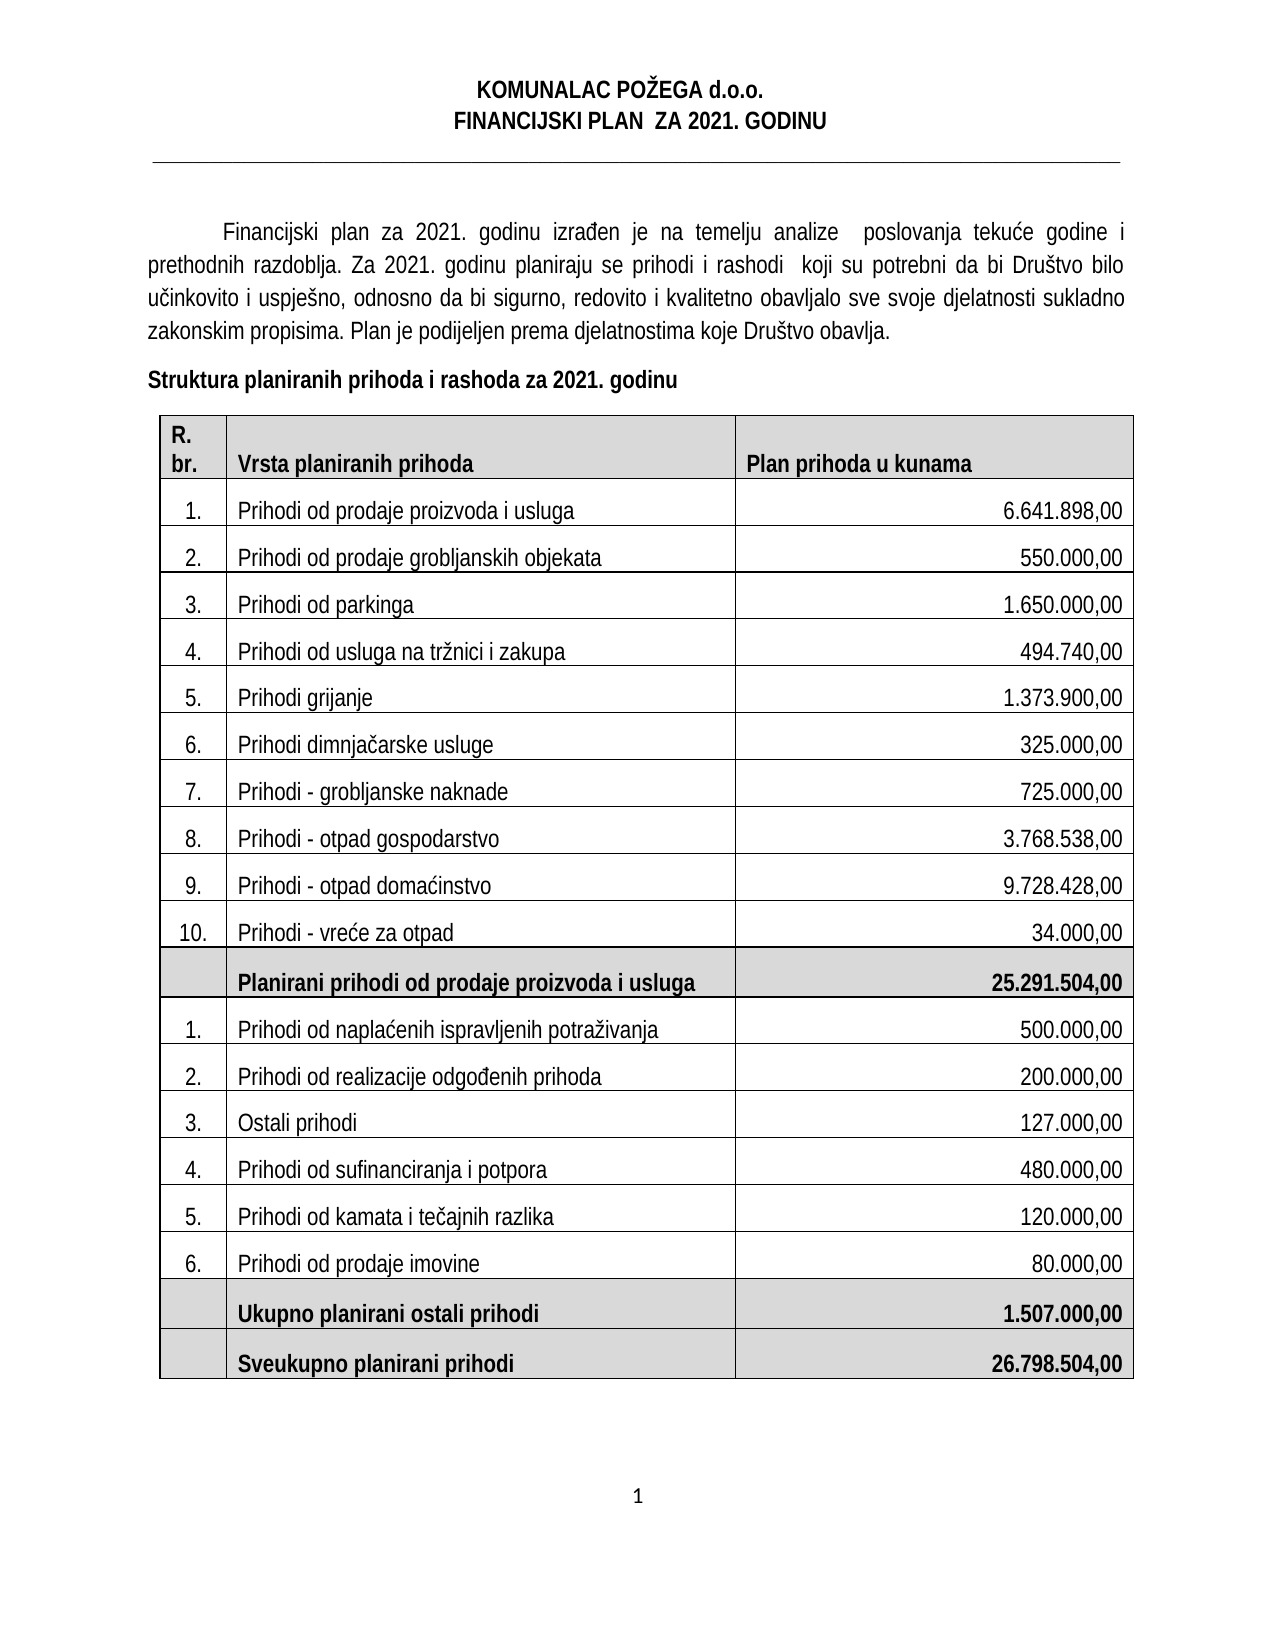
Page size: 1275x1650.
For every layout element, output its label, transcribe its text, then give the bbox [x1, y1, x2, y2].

table_cell Prihodi od prodaje imovine [227, 1232, 735, 1278]
table_cell 80.000,00 [736, 1232, 1133, 1278]
table_cell Sveukupno planirani prihodi [227, 1329, 735, 1378]
table_cell 200.000,00 [736, 1044, 1133, 1090]
table_cell Prihodi od prodaje proizvoda i usluga [227, 479, 735, 524]
table_cell Ukupno planirani ostali prihodi [227, 1279, 735, 1328]
table_cell 1.373.900,00 [736, 666, 1133, 712]
table_cell 34.000,00 [736, 901, 1133, 946]
text Financijski plan za 2021. godinu izrađen je na temelju analize poslovanja tekuće godine i prethodnih razdoblja. Za 2021. godinu planiraju se prihodi i rashodi koji su potrebni da bi Društvo bilo učinkovito i uspješno, odnosno da bi sigurno, redovito i kvalitetno obavljalo sve svoje djelatnosti sukladno zakonskim propisima. Plan je podijeljen prema djelatnostima koje Društvo obavlja. [148, 217, 1127, 344]
table_cell Prihodi - otpad domaćinstvo [227, 854, 735, 899]
table_cell 25.291.504,00 [736, 948, 1133, 996]
table_cell 1. [161, 479, 226, 524]
table_cell 1. [161, 998, 226, 1043]
table_cell Prihodi od prodaje grobljanskih objekata [227, 526, 735, 571]
table_cell 3. [161, 573, 226, 618]
table_cell 127.000,00 [736, 1091, 1133, 1137]
table_cell 9.728.428,00 [736, 854, 1133, 899]
table_cell Prihodi od realizacije odgođenih prihoda [227, 1044, 735, 1090]
table_cell 9. [161, 854, 226, 899]
table_cell 10. [161, 901, 226, 946]
table_cell [161, 1329, 226, 1378]
table_header Vrsta planiranih prihoda [227, 416, 735, 478]
table_cell Prihodi - grobljanske naknade [227, 760, 735, 806]
table_cell Ostali prihodi [227, 1091, 735, 1137]
table_cell Planirani prihodi od prodaje proizvoda i usluga [227, 948, 735, 996]
table_cell Prihodi od parkinga [227, 573, 735, 618]
table_cell 4. [161, 619, 226, 665]
table_cell 325.000,00 [736, 713, 1133, 759]
table_cell Prihodi od sufinanciranja i potpora [227, 1138, 735, 1184]
table_cell 2. [161, 1044, 226, 1090]
table_cell Prihodi - otpad gospodarstvo [227, 807, 735, 853]
table_cell 6. [161, 1232, 226, 1278]
table_header Plan prihoda u kunama [736, 416, 1133, 478]
table_cell 500.000,00 [736, 998, 1133, 1043]
table_cell 6.641.898,00 [736, 479, 1133, 524]
table_cell [161, 1279, 226, 1328]
table_cell 480.000,00 [736, 1138, 1133, 1184]
table_cell 8. [161, 807, 226, 853]
table_cell Prihodi dimnjačarske usluge [227, 713, 735, 759]
table_cell Prihodi grijanje [227, 666, 735, 712]
table_cell 6. [161, 713, 226, 759]
table_cell 120.000,00 [736, 1185, 1133, 1231]
table_cell 494.740,00 [736, 619, 1133, 665]
table_cell 7. [161, 760, 226, 806]
text Struktura planiranih prihoda i rashoda za 2021. godinu [148, 366, 1127, 394]
table_cell Prihodi od usluga na tržnici i zakupa [227, 619, 735, 665]
table_cell 26.798.504,00 [736, 1329, 1133, 1378]
table_cell 1.650.000,00 [736, 573, 1133, 618]
table_cell Prihodi od naplaćenih ispravljenih potraživanja [227, 998, 735, 1043]
table_cell 3. [161, 1091, 226, 1137]
table_cell [161, 948, 226, 996]
table_cell Prihodi od kamata i tečajnih razlika [227, 1185, 735, 1231]
table_cell 2. [161, 526, 226, 571]
table_cell 4. [161, 1138, 226, 1184]
table_cell 550.000,00 [736, 526, 1133, 571]
table_header R. br. [161, 416, 226, 478]
table_cell 1.507.000,00 [736, 1279, 1133, 1328]
table_cell Prihodi - vreće za otpad [227, 901, 735, 946]
table_cell 3.768.538,00 [736, 807, 1133, 853]
table_cell 725.000,00 [736, 760, 1133, 806]
table_cell 5. [161, 666, 226, 712]
table_cell 5. [161, 1185, 226, 1231]
